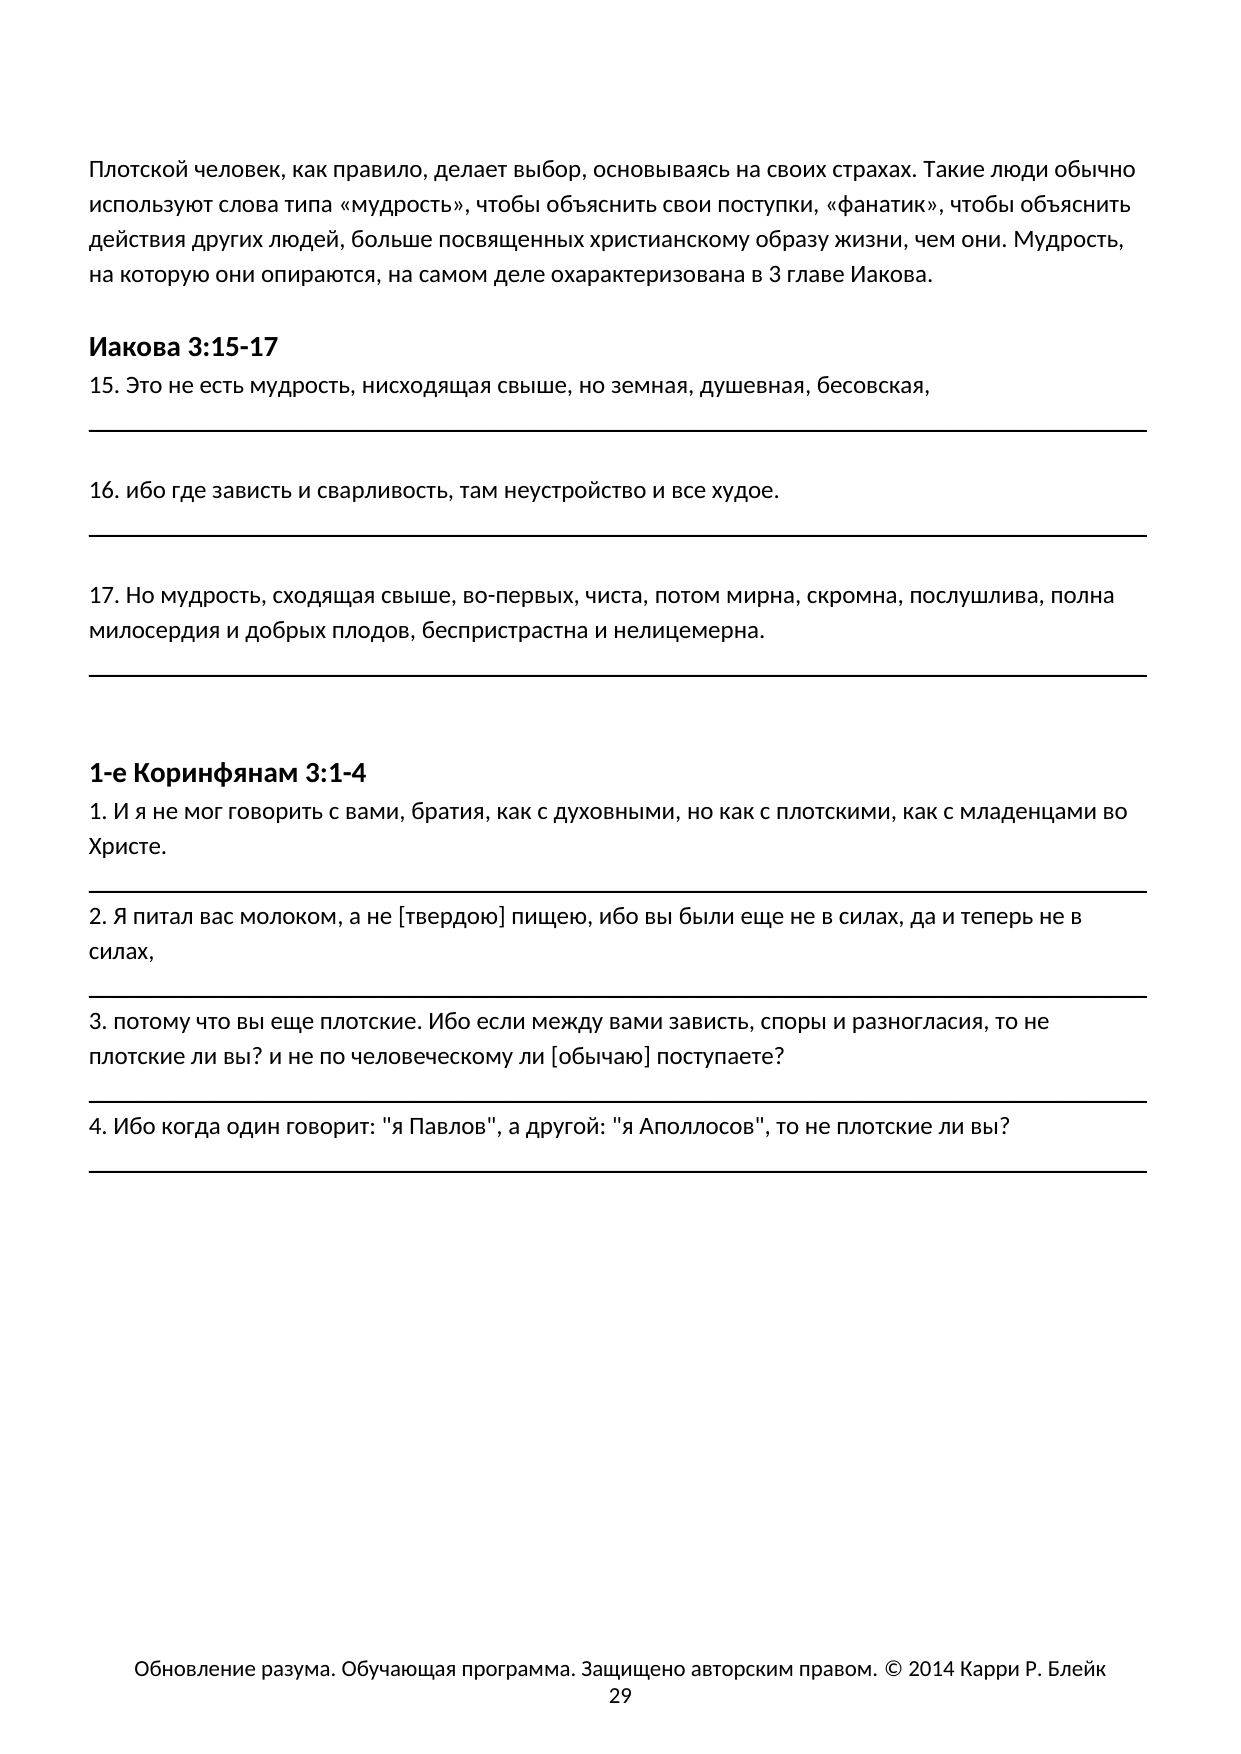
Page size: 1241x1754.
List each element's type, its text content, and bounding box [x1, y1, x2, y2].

text 15. Это не есть мудрость, нисходящая свыше, но земная, душевная, бесовская, [88, 369, 1152, 399]
text _____________________________________________________________________________________ [88, 865, 1152, 896]
text 3. потому что вы еще плотские. Ибо если между вами зависть, споры и разногласия, то не плотские ли вы? и не по человеческому ли [обычаю] поступаете? [88, 1005, 1152, 1071]
text _____________________________________________________________________________________ [88, 404, 1152, 434]
text _____________________________________________________________________________________ [88, 1145, 1152, 1176]
text _____________________________________________________________________________________ [88, 970, 1152, 1001]
text _____________________________________________________________________________________ [88, 1075, 1152, 1106]
text _____________________________________________________________________________________ [88, 649, 1152, 679]
text 17. Но мудрость, сходящая свыше, во-первых, чиста, потом мирна, скромна, послушлива, полна милосердия и добрых плодов, беспристрастна и нелицемерна. [88, 579, 1152, 644]
text 1-е Коринфянам 3:1-4 [88, 754, 1152, 790]
text Плотской человек, как правило, делает выбор, основываясь на своих страхах. Такие люди обычно используют слова типа «мудрость», чтобы объяснить свои поступки, «фанатик», чтобы объяснить действия других людей, больше посвященных христианскому образу жизни, чем они. Мудрость, на которую они опираются, на самом деле охарактеризована в 3 главе Иакова. [88, 153, 1152, 289]
text 2. Я питал вас молоком, а не [твердою] пищею, ибо вы были еще не в силах, да и теперь не в силах, [88, 900, 1152, 966]
text 16. ибо где зависть и сварливость, там неустройство и все худое. [88, 474, 1152, 504]
text 1. И я не мог говорить с вами, братия, как с духовными, но как с плотскими, как с младенцами во Христе. [88, 795, 1152, 861]
text Иакова 3:15-17 [88, 328, 1152, 364]
text _____________________________________________________________________________________ [88, 509, 1152, 539]
text 4. Ибо когда один говорит: "я Павлов", а другой: "я Аполлосов", то не плотские ли вы? [88, 1110, 1152, 1141]
